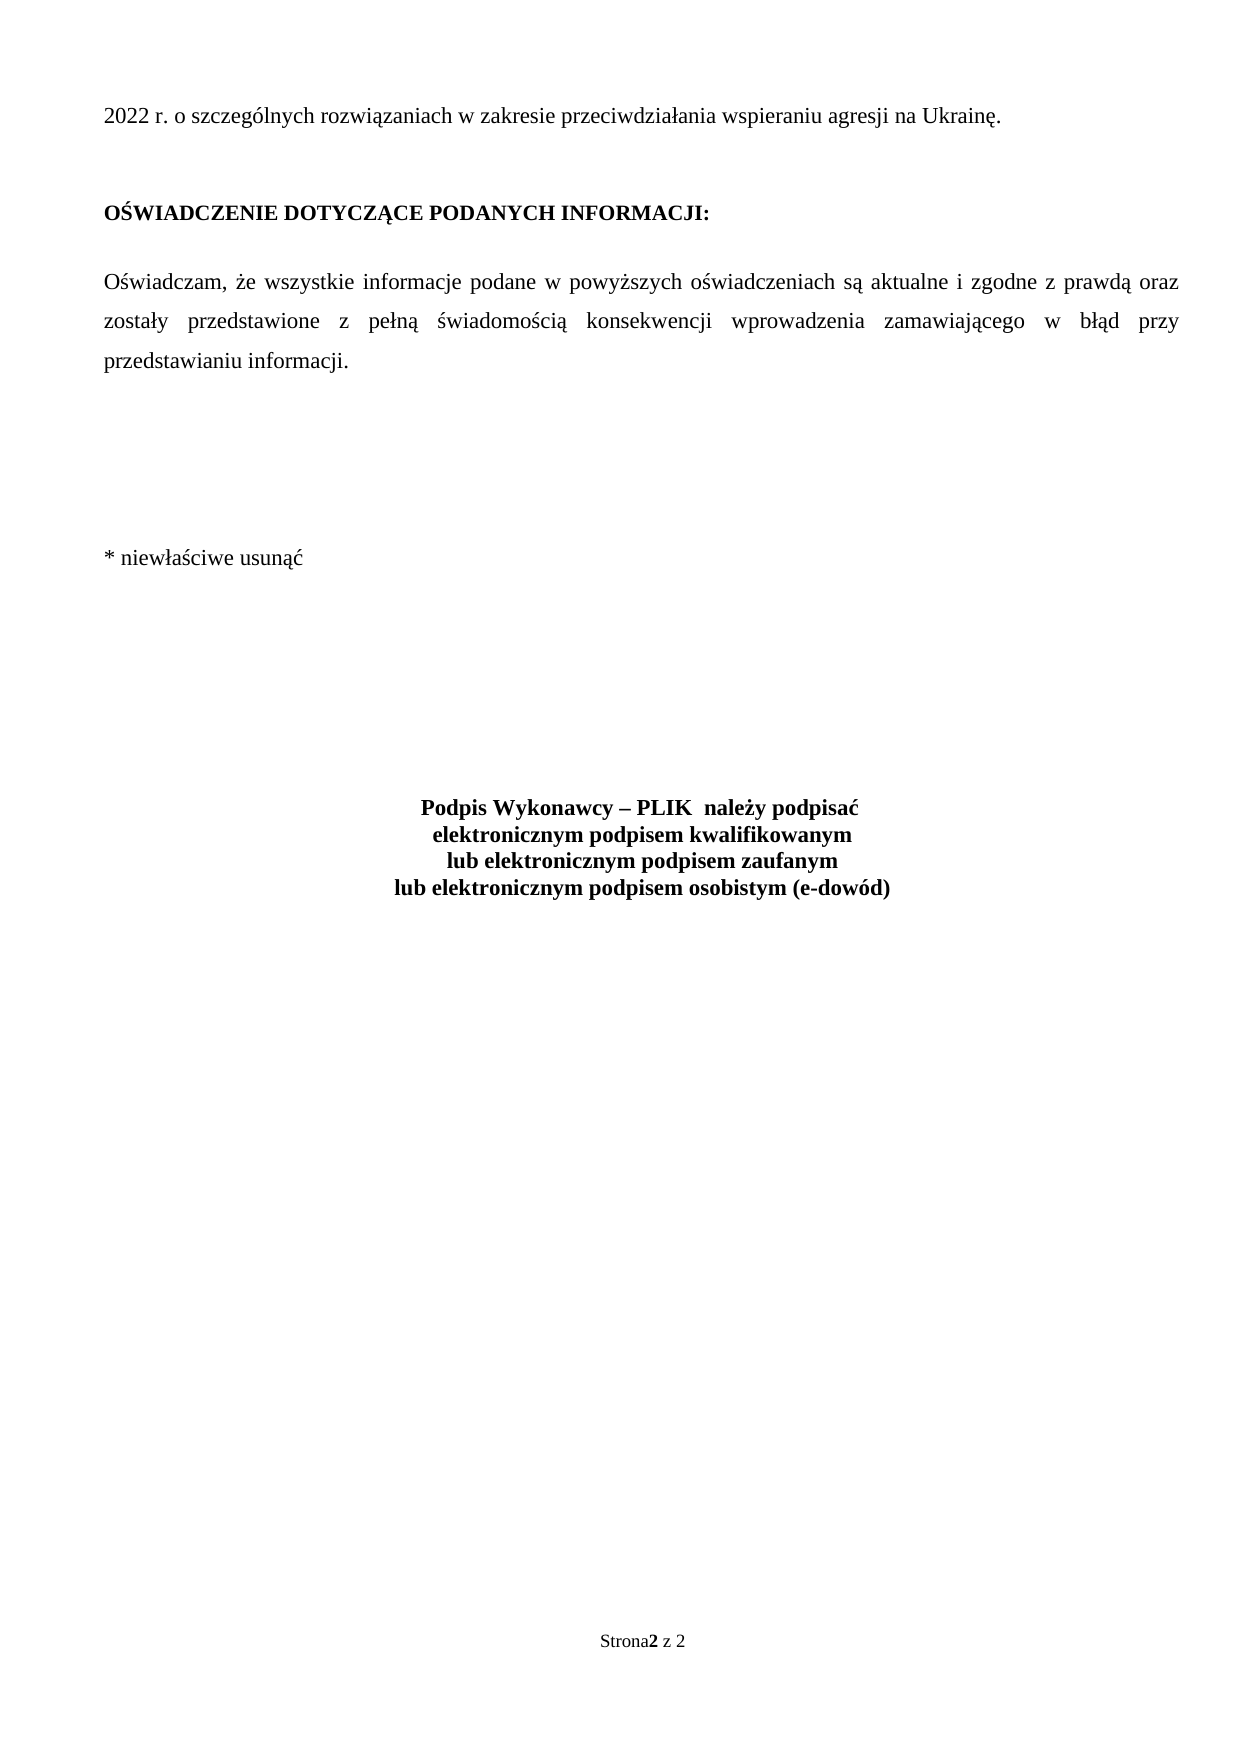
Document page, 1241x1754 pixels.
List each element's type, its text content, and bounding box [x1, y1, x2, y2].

text Podpis Wykonawcy – PLIK należy podpisać elektronicznym podpisem kwalifikowanym [103, 794, 1181, 847]
text lub elektronicznym podpisem zaufanym [103, 847, 1181, 873]
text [103, 102, 1177, 129]
text OŚWIADCZENIE DOTYCZĄCE PODANYCH INFORMACJI: [103, 199, 1181, 225]
text * niewłaściwe usunąć [103, 544, 1181, 571]
text Oświadczam, że wszystkie informacje podane w powyższych oświadczeniach są aktualne i zgodne z prawdą oraz zostały przedstawione z pełną świadomością konsekwencji wprowadzenia zamawiającego w błąd przy przedstawianiu informacji. [103, 268, 1181, 373]
text lub elektronicznym podpisem osobistym (e-dowód) [103, 873, 1181, 900]
